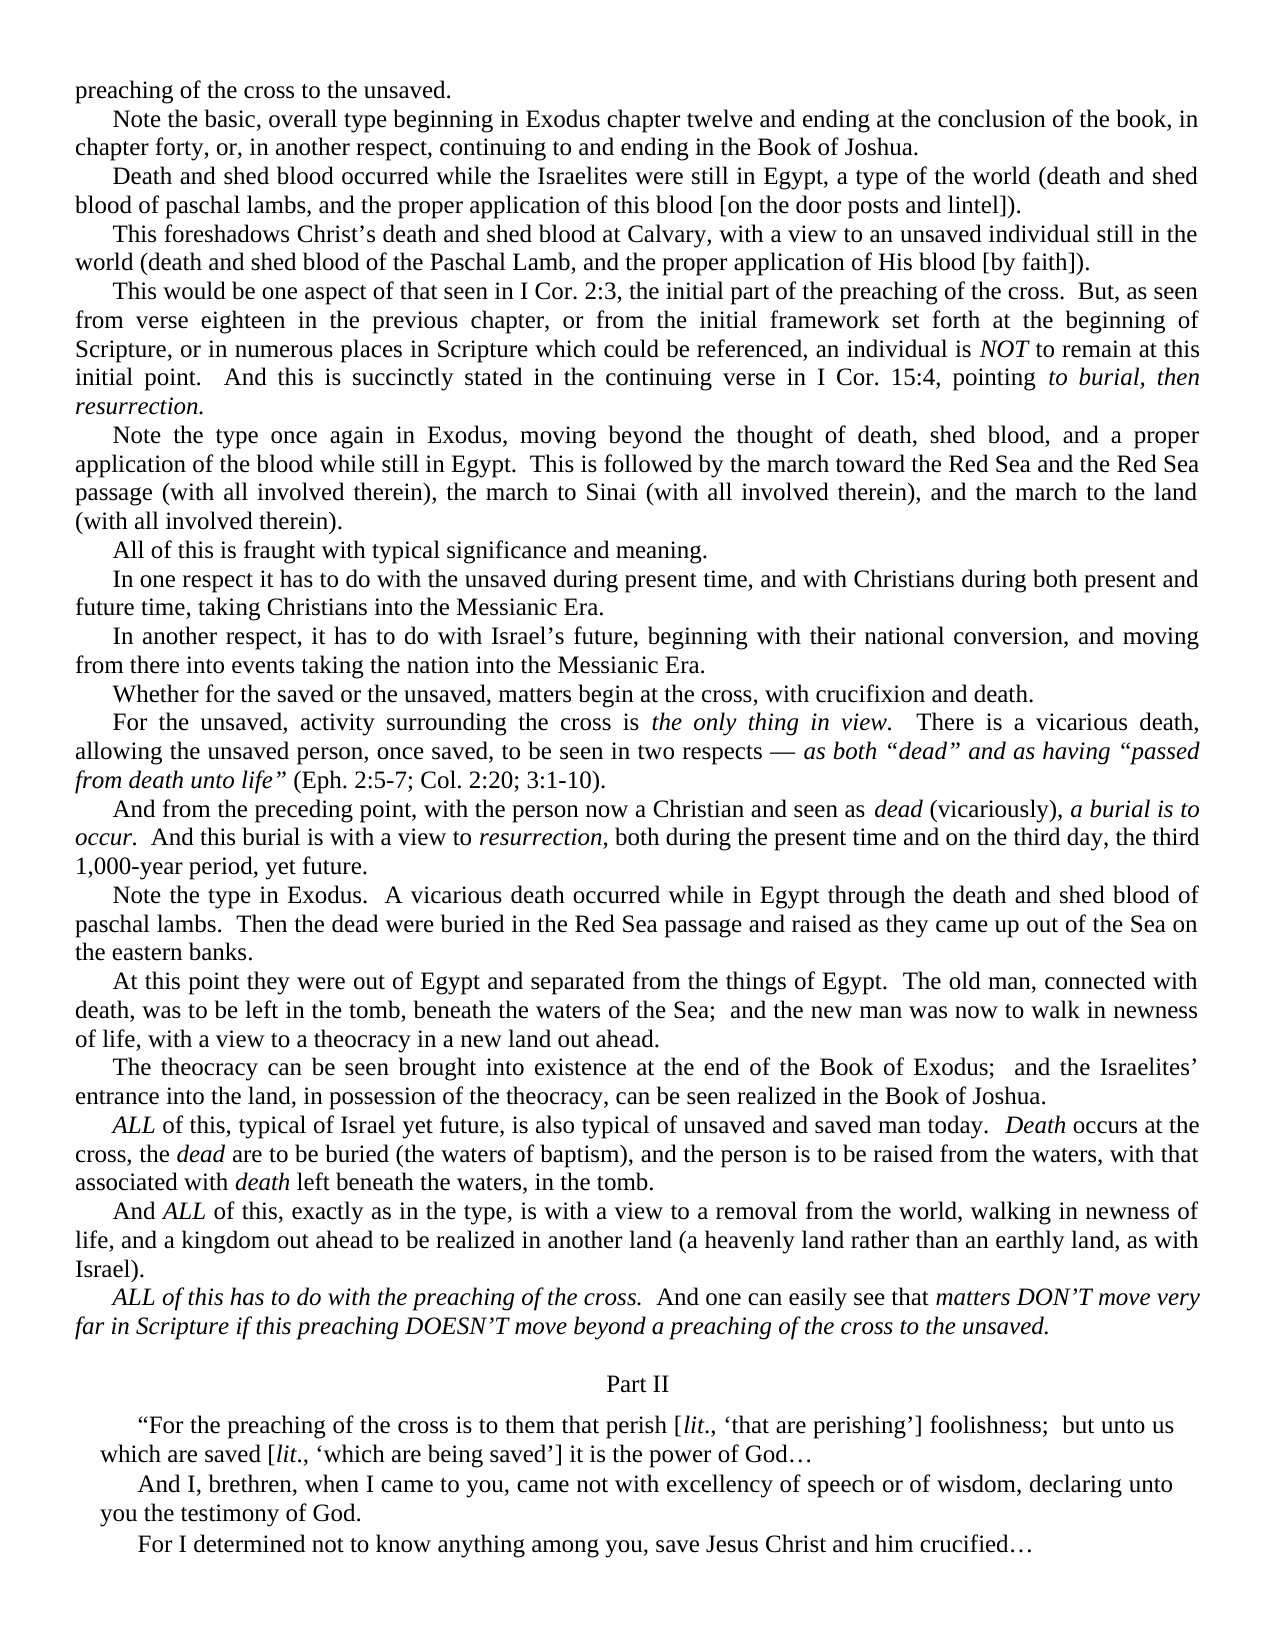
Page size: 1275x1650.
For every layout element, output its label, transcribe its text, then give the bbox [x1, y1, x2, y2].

text Whether for the saved or the unsaved, matters begin at the cross, with crucifixion and death. [75, 679, 1200, 707]
text For I determined not to know anything among you, save Jesus Christ and him crucified… [100, 1529, 1175, 1558]
text In one respect it has to do with the unsaved during present time, and with Christians during both present and future time, taking Christians into the Messianic Era. [75, 564, 1200, 621]
text The theocracy can be seen brought into existence at the end of the Book of Exodus; and the Israelites’ entrance into the land, in possession of the theocracy, can be seen realized in the Book of Joshua. [75, 1052, 1200, 1110]
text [75, 75, 1200, 104]
text “For the preaching of the cross is to them that perish [lit., ‘that are perishing’] foolishness; but unto us which are saved [lit., ‘which are being saved’] it is the power of God… [100, 1410, 1175, 1467]
text Note the basic, overall type beginning in Exodus chapter twelve and ending at the conclusion of the book, in chapter forty, or, in another respect, continuing to and ending in the Book of Joshua. [75, 104, 1200, 161]
text And from the preceding point, with the person now a Christian and seen as dead (vicariously), a burial is to occur. And this burial is with a view to resurrection, both during the present time and on the third day, the third 1,000-year period, yet future. [75, 794, 1200, 880]
text In another respect, it has to do with Israel’s future, beginning with their national conversion, and moving from there into events taking the nation into the Messianic Era. [75, 621, 1200, 679]
text This foreshadows Christ’s death and shed blood at Calvary, with a view to an unsaved individual still in the world (death and shed blood of the Paschal Lamb, and the proper application of His blood [by faith]). [75, 219, 1200, 276]
text And I, brethren, when I came to you, came not with excellency of speech or of wisdom, declaring unto you the testimony of God. [100, 1469, 1175, 1527]
text Death and shed blood occurred while the Israelites were still in Egypt, a type of the world (death and shed blood of paschal lambs, and the proper application of this blood [on the door posts and lintel]). [75, 161, 1200, 219]
text Note the type once again in Exodus, moving beyond the thought of death, shed blood, and a proper application of the blood while still in Egypt. This is followed by the march toward the Red Sea and the Red Sea passage (with all involved therein), the march to Sinai (with all involved therein), and the march to the land (with all involved therein). [75, 420, 1200, 535]
text All of this is fraught with typical significance and meaning. [75, 535, 1200, 564]
text ALL of this, typical of Israel yet future, is also typical of unsaved and saved man today. Death occurs at the cross, the dead are to be buried (the waters of baptism), and the person is to be raised from the waters, with that associated with death left beneath the waters, in the tomb. [75, 1110, 1200, 1196]
text Note the type in Exodus. A vicarious death occurred while in Egypt through the death and shed blood of paschal lambs. Then the dead were buried in the Red Sea passage and raised as they came up out of the Sea on the eastern banks. [75, 880, 1200, 966]
text Part II [100, 1369, 1175, 1397]
text ALL of this has to do with the preaching of the cross. And one can easily see that matters DON’T move very far in Scripture if this preaching DOESN’T move beyond a preaching of the cross to the unsaved. [75, 1282, 1200, 1340]
text At this point they were out of Egypt and separated from the things of Egypt. The old man, connected with death, was to be left in the tomb, beneath the waters of the Sea; and the new man was now to walk in newness of life, with a view to a theocracy in a new land out ahead. [75, 966, 1200, 1052]
text For the unsaved, activity surrounding the cross is the only thing in view. There is a vicarious death, allowing the unsaved person, once saved, to be seen in two respects — as both “dead” and as having “passed from death unto life” (Eph. 2:5-7; Col. 2:20; 3:1-10). [75, 707, 1200, 794]
text And ALL of this, exactly as in the type, is with a view to a removal from the world, walking in newness of life, and a kingdom out ahead to be realized in another land (a heavenly land rather than an earthly land, as with Israel). [75, 1196, 1200, 1282]
text This would be one aspect of that seen in I Cor. 2:3, the initial part of the preaching of the cross. But, as seen from verse eighteen in the previous chapter, or from the initial framework set forth at the beginning of Scripture, or in numerous places in Scripture which could be referenced, an individual is NOT to remain at this initial point. And this is succinctly stated in the continuing verse in I Cor. 15:4, pointing to burial, then resurrection. [75, 276, 1200, 420]
